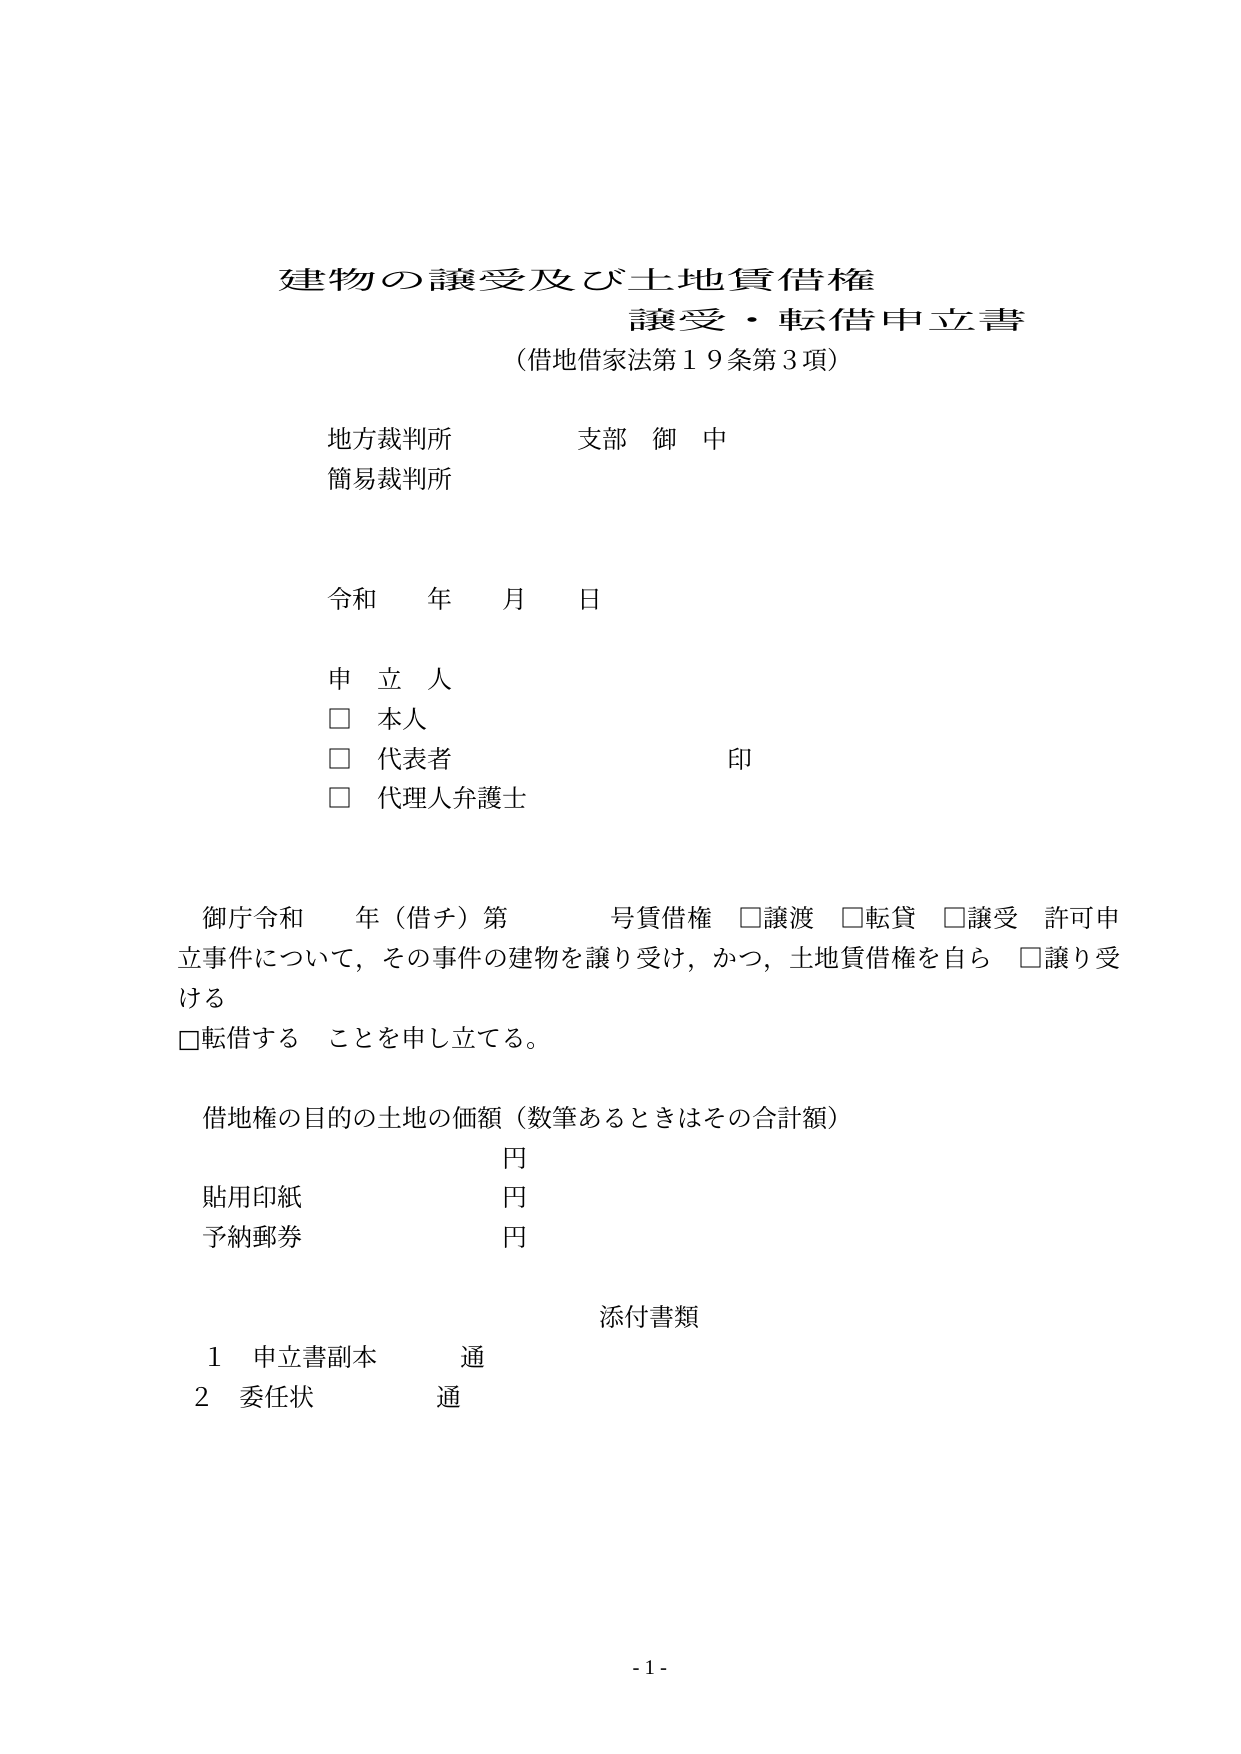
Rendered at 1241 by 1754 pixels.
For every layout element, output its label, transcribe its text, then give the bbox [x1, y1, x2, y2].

text 予納郵券 円 [177, 1216, 1122, 1256]
text 円 [177, 1136, 1122, 1176]
text 令和 年 月 日 [177, 578, 1122, 618]
text 申 立 人 [177, 657, 1122, 697]
text □ 代表者 印 [177, 737, 1122, 777]
text 地方裁判所 支部 御 中 [177, 418, 1122, 458]
text □転借する ことを申し立てる。 [177, 1017, 1122, 1056]
text 建物の譲受及び土地賃借権 [177, 258, 1122, 298]
text 借地権の目的の土地の価額（数筆あるときはその合計額） [177, 1096, 1122, 1136]
text □ 代理人弁護士 [177, 777, 1122, 817]
text 添付書類 [177, 1296, 1122, 1336]
text 御庁令和 年（借チ）第 号賃借権 □譲渡 □転貸 □譲受 許可申立事件について，その事件の建物を譲り受け，かつ，土地賃借権を自ら □譲り受ける [177, 897, 1122, 1017]
text □ 本人 [177, 697, 1122, 737]
text 譲受・転借申立書 [177, 298, 1122, 338]
text １ 申立書副本 通 [177, 1336, 1122, 1376]
text （借地借家法第１９条第３項） [177, 338, 1122, 378]
text 貼用印紙 円 [177, 1176, 1122, 1216]
text 簡易裁判所 [177, 458, 1122, 498]
text ２ 委任状 通 [177, 1376, 1122, 1416]
